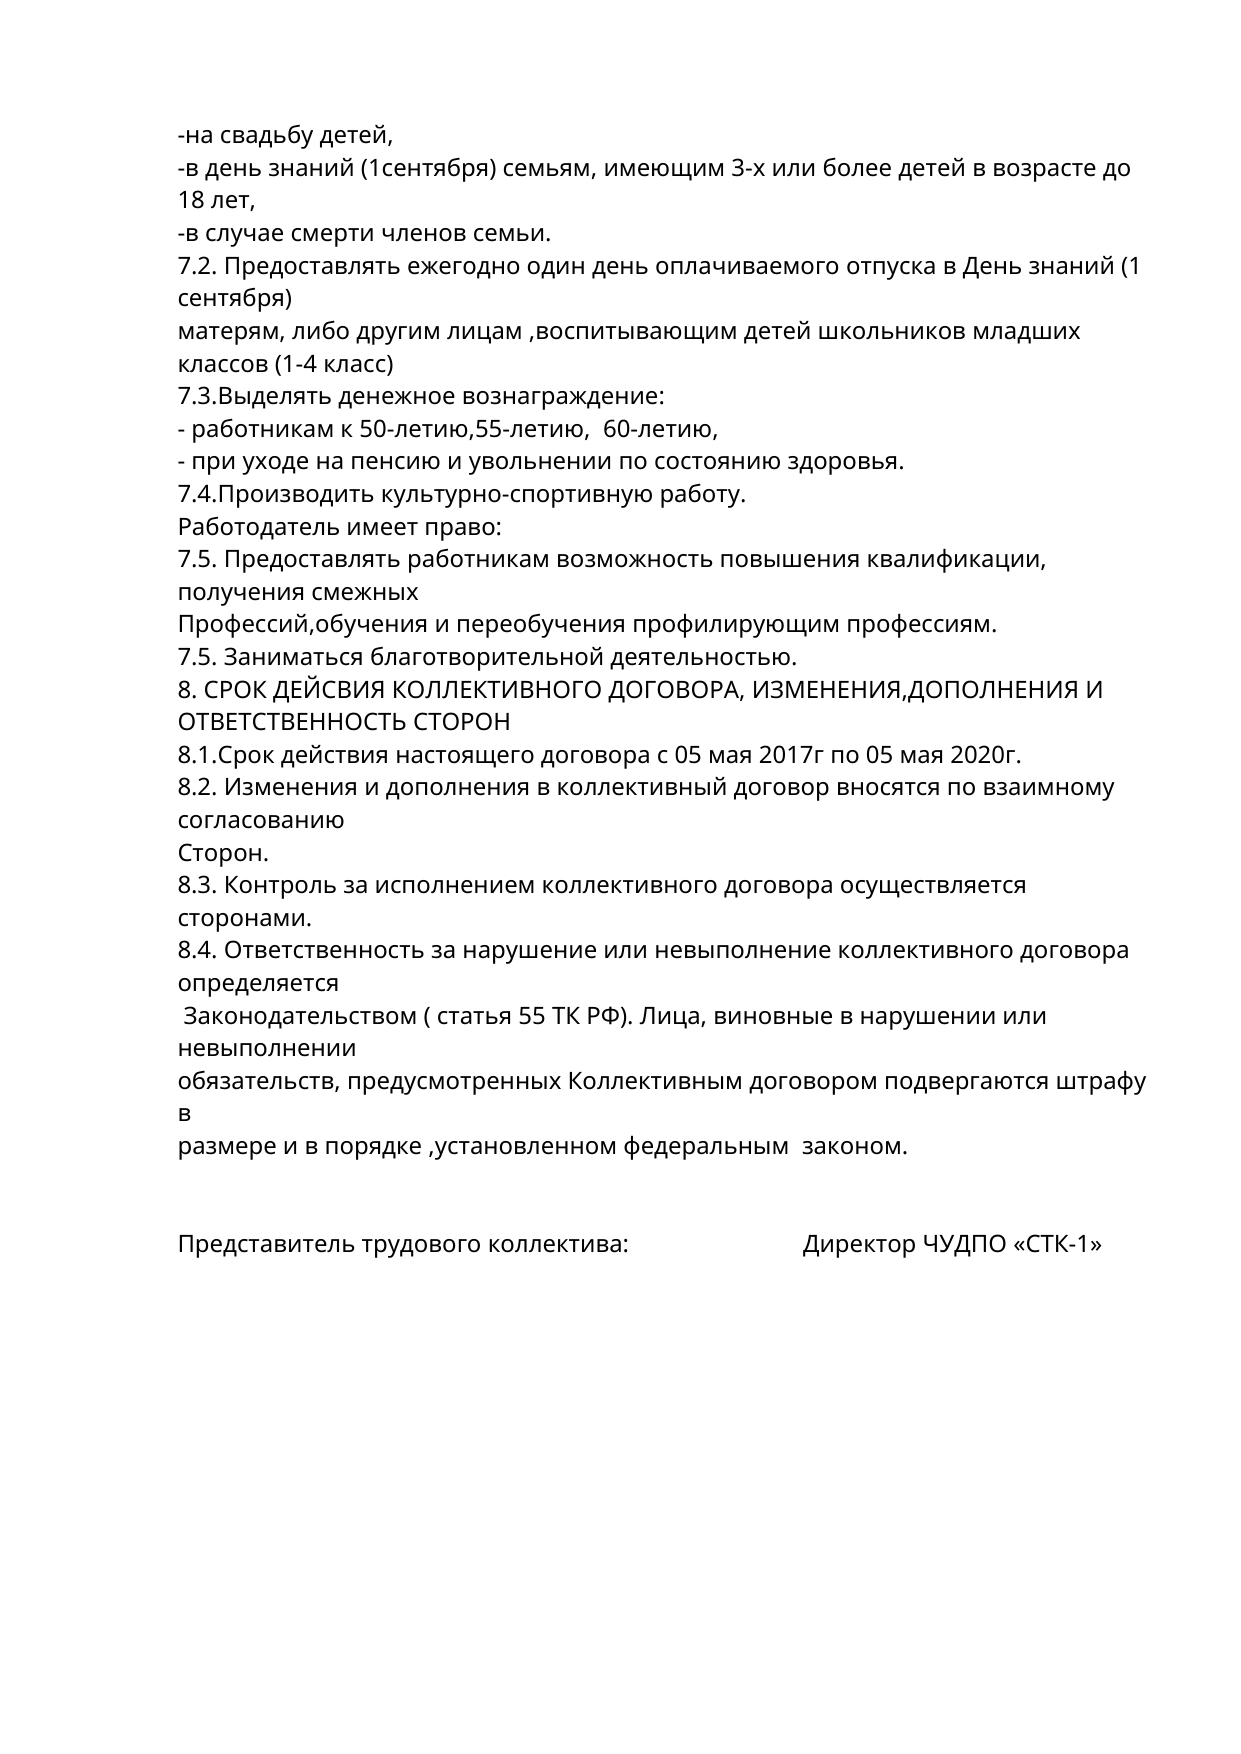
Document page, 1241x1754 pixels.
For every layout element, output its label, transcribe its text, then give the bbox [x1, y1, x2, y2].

text Сторон. [177, 835, 1152, 868]
text - работникам к 50-летию,55-летию, 60-летию, [177, 412, 1152, 444]
text 8.3. Контроль за исполнением коллективного договора осуществляется сторонами. [177, 868, 1152, 933]
text 7.5. Заниматься благотворительной деятельностью. [177, 640, 1152, 672]
text Законодательством ( статья 55 ТК РФ). Лица, виновные в нарушении или невыполнении [177, 998, 1152, 1064]
text 7.5. Предоставлять работникам возможность повышения квалификации, получения смежных [177, 542, 1152, 607]
text 8.4. Ответственность за нарушение или невыполнение коллективного договора определяется [177, 933, 1152, 998]
text ОТВЕТСТВЕННОСТЬ СТОРОН [177, 705, 1152, 738]
text матерям, либо другим лицам ,воспитывающим детей школьников младших классов (1-4 класс) [177, 314, 1152, 379]
text - при уходе на пенсию и увольнении по состоянию здоровья. [177, 444, 1152, 477]
text 8. СРОК ДЕЙСВИЯ КОЛЛЕКТИВНОГО ДОГОВОРА, ИЗМЕНЕНИЯ,ДОПОЛНЕНИЯ И [177, 672, 1152, 705]
text 7.4.Производить культурно-спортивную работу. [177, 477, 1152, 509]
text Работодатель имеет право: [177, 509, 1152, 542]
text Профессий,обучения и переобучения профилирующим профессиям. [177, 607, 1152, 640]
text 8.2. Изменения и дополнения в коллективный договор вносятся по взаимному согласованию [177, 770, 1152, 835]
text -в случае смерти членов семьи. [177, 216, 1152, 248]
text 7.2. Предоставлять ежегодно один день оплачиваемого отпуска в День знаний (1 сентября) [177, 248, 1152, 314]
text размере и в порядке ,установленном федеральным законом. [177, 1129, 1152, 1161]
text Представитель трудового коллектива: Директор ЧУДПО «СТК-1» [177, 1227, 1152, 1259]
text 8.1.Срок действия настоящего договора с 05 мая 2017г по 05 мая 2020г. [177, 738, 1152, 770]
text -на свадьбу детей, [177, 118, 1152, 151]
text 7.3.Выделять денежное вознаграждение: [177, 379, 1152, 412]
text -в день знаний (1сентября) семьям, имеющим 3-х или более детей в возрасте до 18 лет, [177, 151, 1152, 216]
text обязательств, предусмотренных Коллективным договором подвергаются штрафу в [177, 1064, 1152, 1129]
